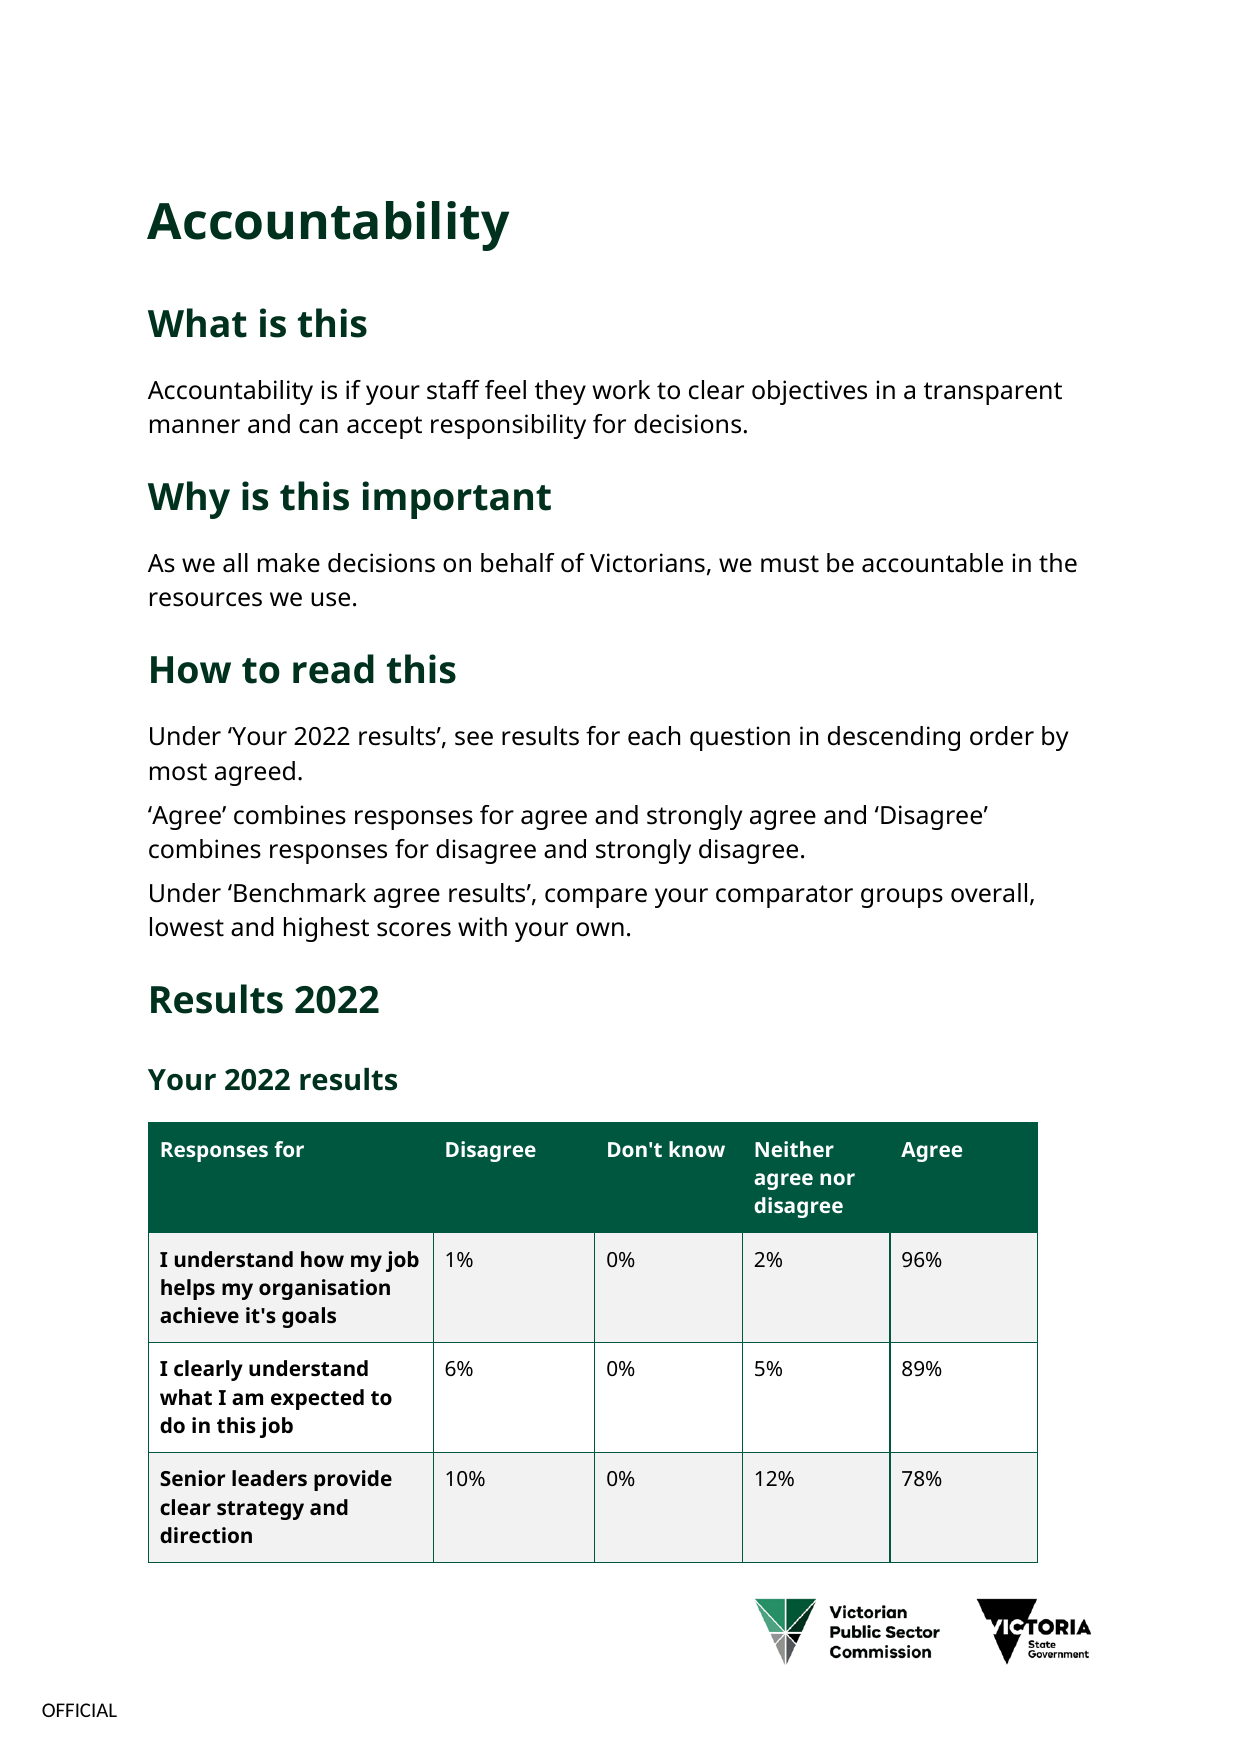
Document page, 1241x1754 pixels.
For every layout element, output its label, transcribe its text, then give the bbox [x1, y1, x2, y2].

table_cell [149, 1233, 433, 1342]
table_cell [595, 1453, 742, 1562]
text Under ‘Benchmark agree results’, compare your comparator groups overall, lowest and highest scores with your own. [148, 876, 1092, 944]
picture [754, 1598, 1093, 1666]
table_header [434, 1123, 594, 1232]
subtitle Accountability [148, 186, 1092, 254]
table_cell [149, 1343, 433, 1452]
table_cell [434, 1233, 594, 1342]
text ‘Agree’ combines responses for agree and strongly agree and ‘Disagree’ combines responses for disagree and strongly disagree. [148, 797, 1092, 866]
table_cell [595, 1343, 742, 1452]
subtitle What is this [148, 297, 1092, 348]
text Accountability is if your staff feel they work to clear objectives in a transparent manner and can accept responsibility for decisions. [148, 373, 1092, 441]
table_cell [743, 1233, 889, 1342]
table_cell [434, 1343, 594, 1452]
subtitle Your 2022 results [148, 1059, 1092, 1099]
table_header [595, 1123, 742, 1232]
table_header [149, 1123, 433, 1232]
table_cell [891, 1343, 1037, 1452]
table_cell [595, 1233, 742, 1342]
subtitle How to read this [148, 643, 1092, 694]
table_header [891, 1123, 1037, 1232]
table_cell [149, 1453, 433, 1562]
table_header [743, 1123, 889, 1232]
text Under ‘Your 2022 results’, see results for each question in descending order by most agreed. [148, 719, 1092, 787]
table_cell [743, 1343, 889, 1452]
subtitle Results 2022 [148, 973, 1092, 1024]
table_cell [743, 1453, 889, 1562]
subtitle Why is this important [148, 470, 1092, 521]
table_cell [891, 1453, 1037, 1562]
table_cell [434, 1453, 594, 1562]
text As we all make decisions on behalf of Victorians, we must be accountable in the resources we use. [148, 546, 1092, 614]
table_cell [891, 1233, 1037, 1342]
